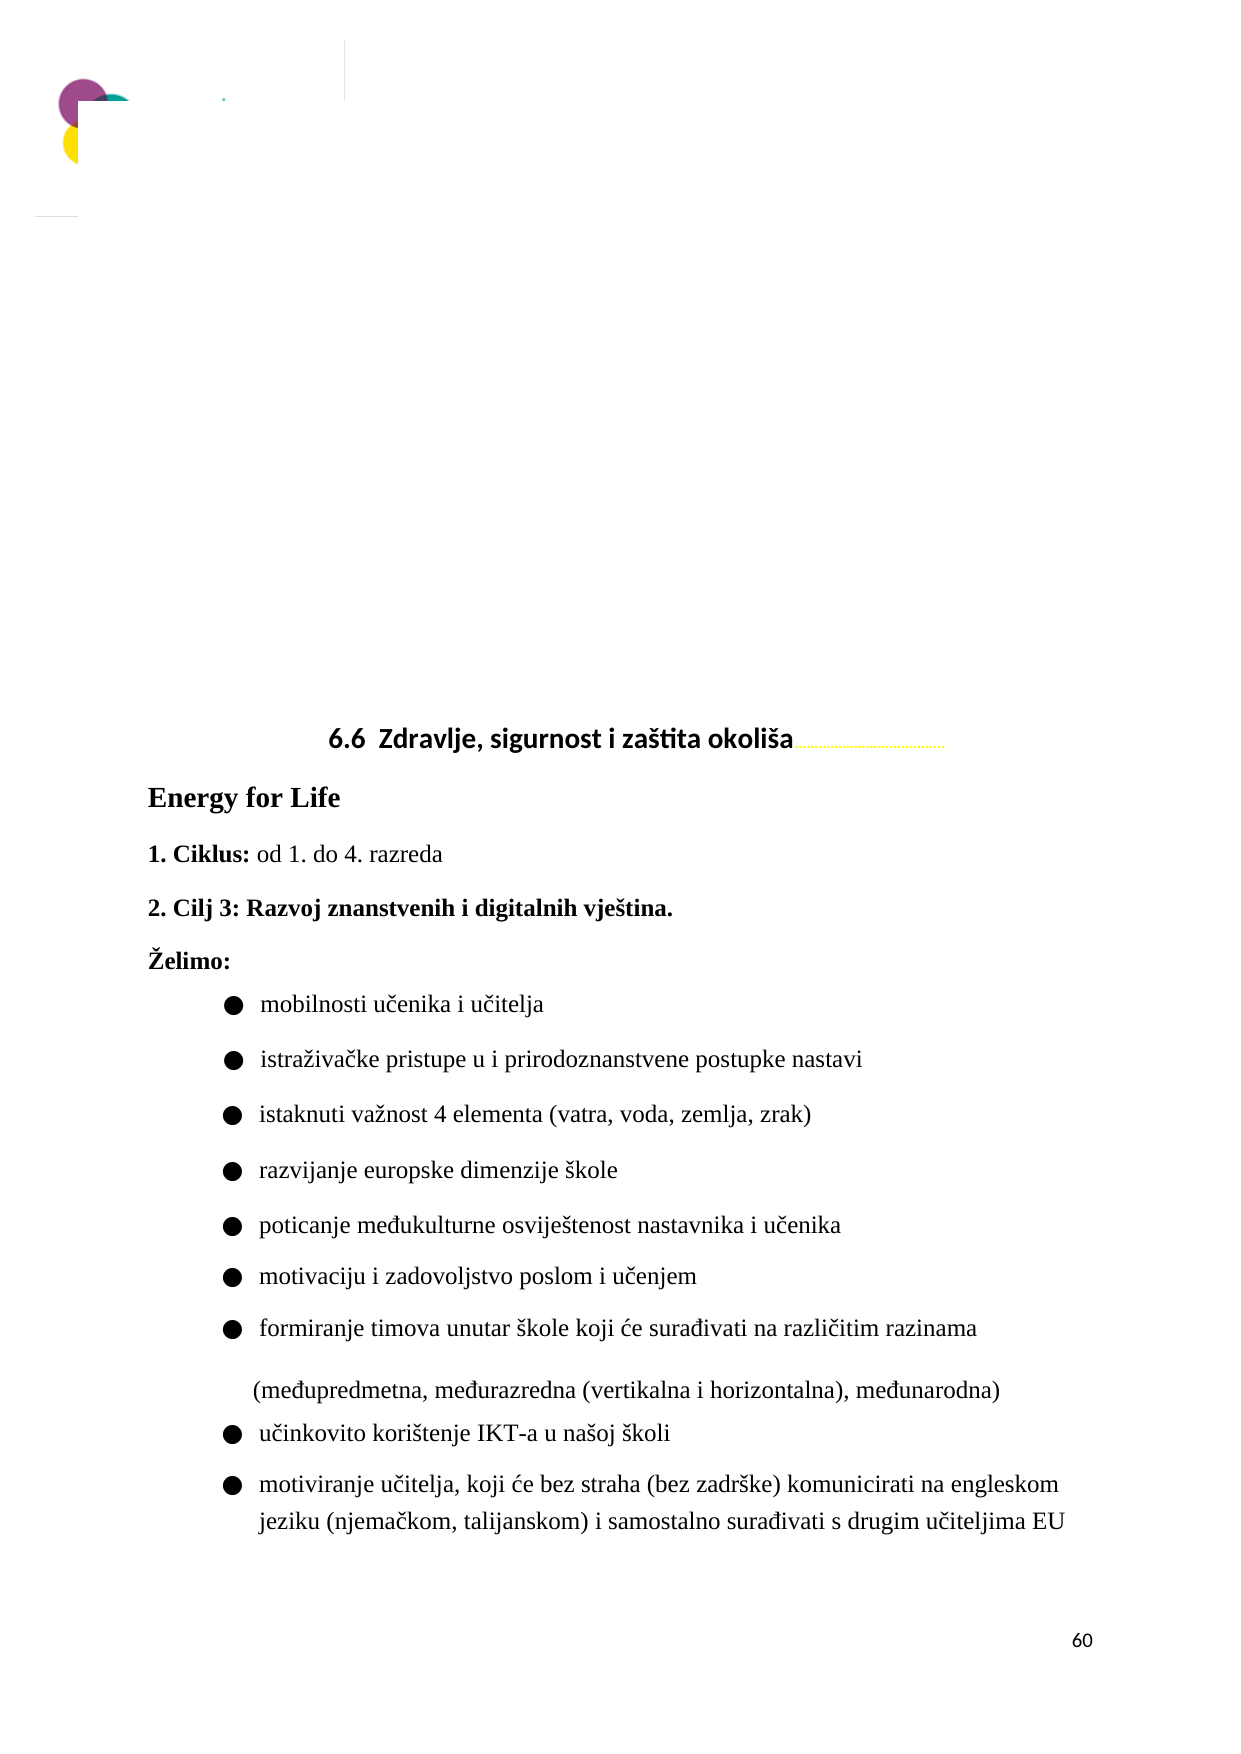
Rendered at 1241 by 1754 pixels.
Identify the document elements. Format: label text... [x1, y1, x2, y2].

text 1. Ciklus: od 1. do 4. razreda [148, 839, 1093, 868]
list učinkovito korištenje IKT-a u našoj školi [221, 1404, 1093, 1455]
text Energy for Life [148, 780, 1093, 814]
list razvijanje europske dimenzije škole [221, 1141, 1093, 1192]
text 6.6 Zdravlje, sigurnost i zaštita okoliša……………………………….. [177, 720, 1093, 755]
list formiranje timova unutar škole koji će surađivati na različitim razinama [221, 1299, 1093, 1350]
list poticanje međukulturne osviještenost nastavnika i učenika [221, 1196, 1093, 1248]
text 2. Cilj 3: Razvoj znanstvenih i digitalnih vještina. [148, 893, 1093, 921]
list mobilnosti učenika i učitelja [223, 975, 1093, 1026]
list motivaciju i zadovoljstvo poslom i učenjem [221, 1248, 1093, 1299]
list istaknuti važnost 4 elementa (vatra, voda, zemlja, zrak) [221, 1086, 1093, 1137]
list istraživačke pristupe u i prirodoznanstvene postupke nastavi [223, 1031, 1093, 1082]
text (međupredmetna, međurazredna (vertikalna i horizontalna), međunarodna) [184, 1375, 1093, 1404]
text Želimo: [148, 946, 1093, 975]
picture [35, 40, 347, 218]
list motiviranje učitelja, koji će bez straha (bez zadrške) komunicirati na engleskom jeziku (njemačkom, talijanskom) i samostalno surađivati s drugim učiteljima EU [221, 1455, 1093, 1535]
